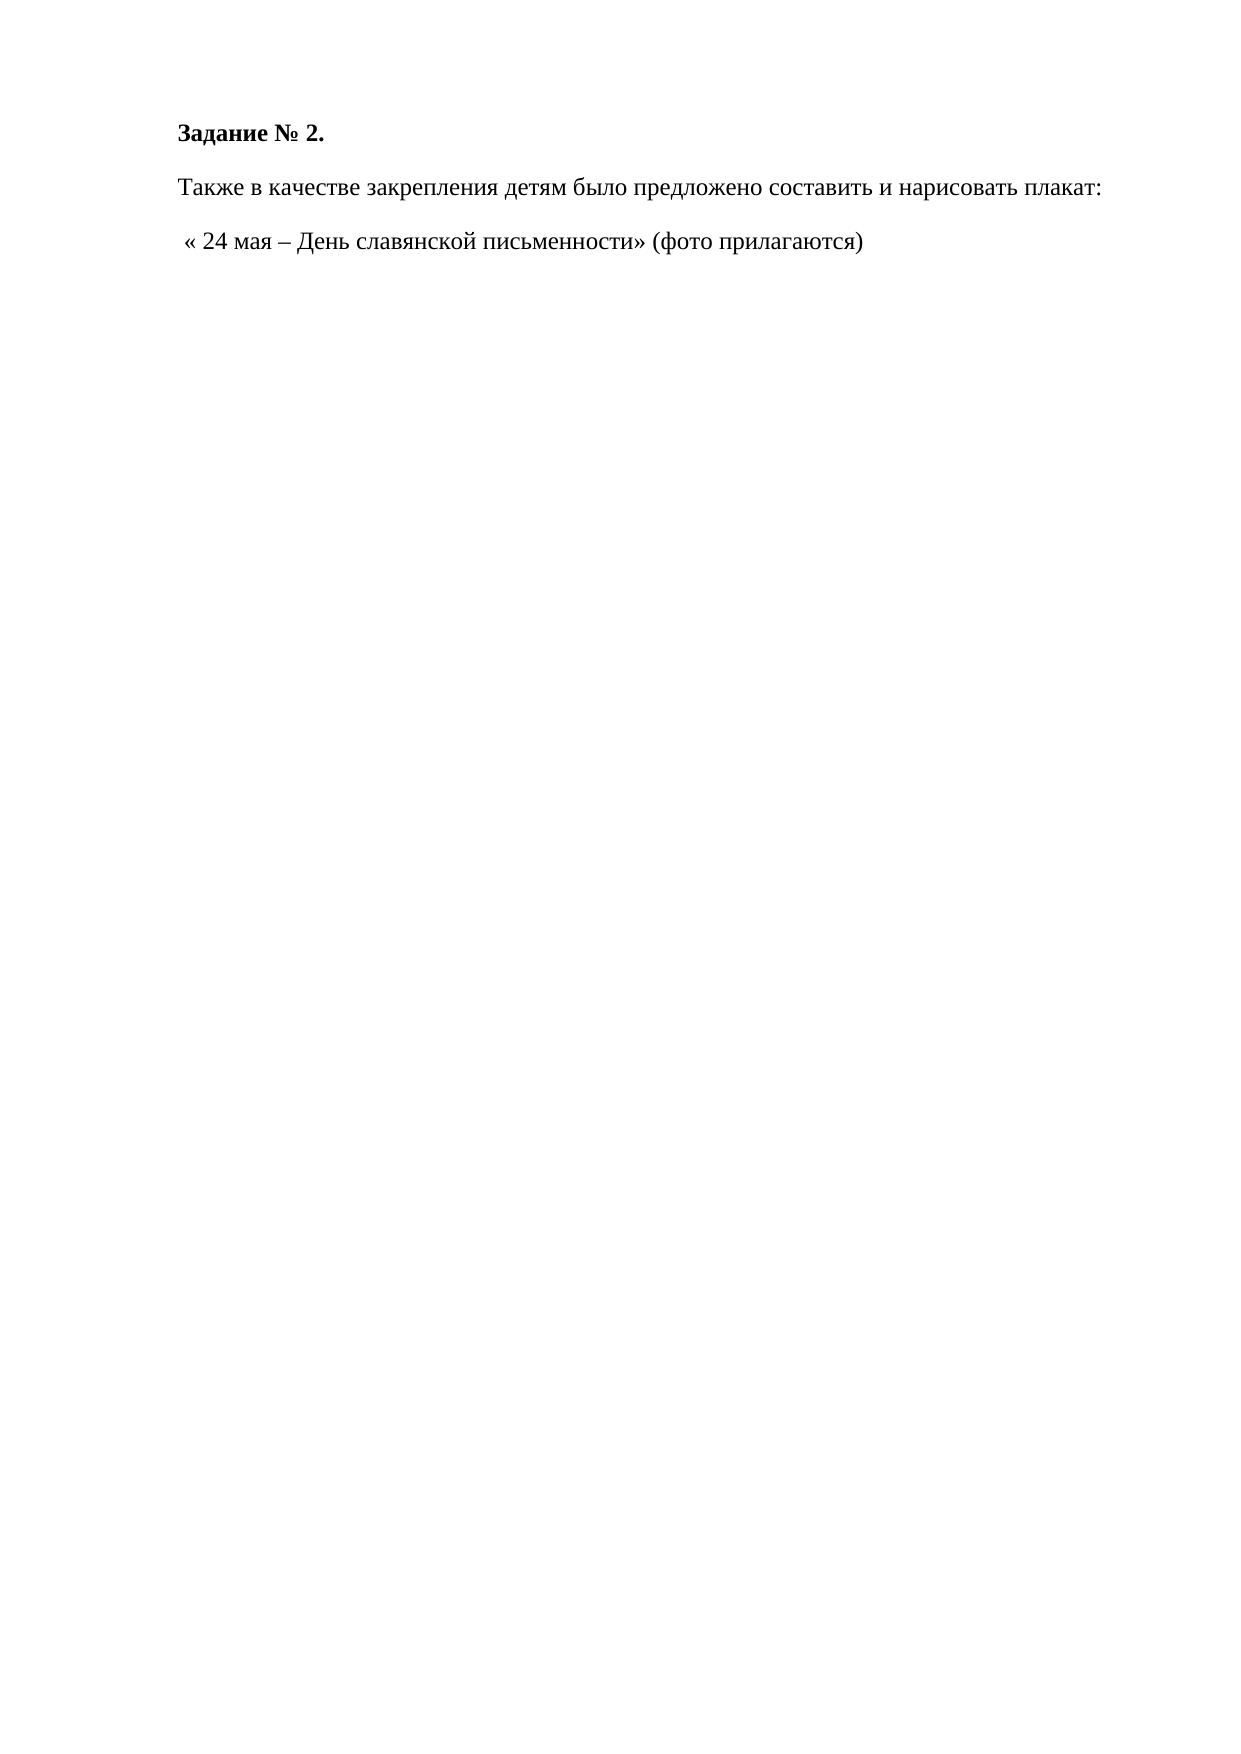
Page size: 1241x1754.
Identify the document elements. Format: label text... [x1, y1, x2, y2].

text Задание № 2. [177, 118, 1152, 147]
text Также в качестве закрепления детям было предложено составить и нарисовать плакат: [177, 172, 1152, 201]
text « 24 мая – День славянской письменности» (фото прилагаются) [177, 226, 1152, 254]
